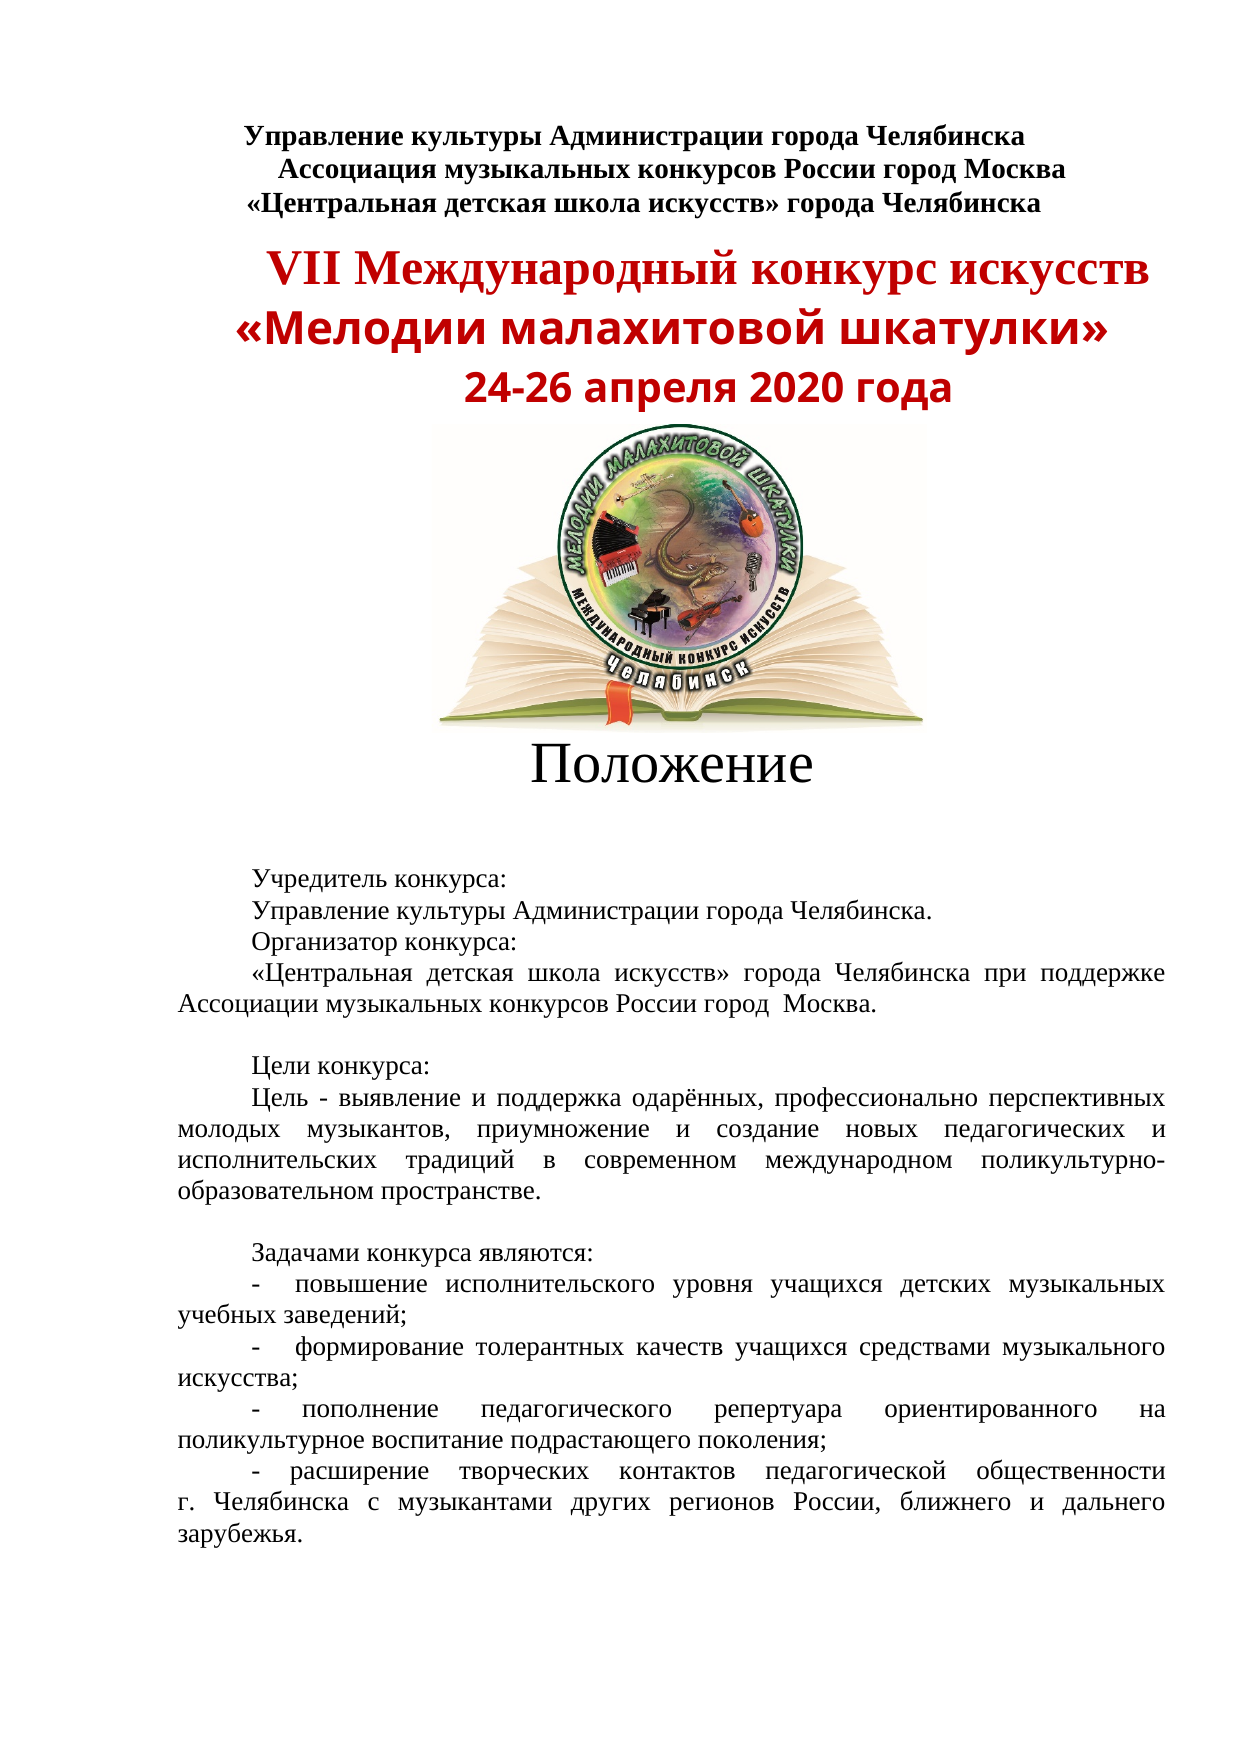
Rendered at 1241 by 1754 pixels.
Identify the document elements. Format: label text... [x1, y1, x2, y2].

text «Мелодии малахитовой шкатулки» [177, 295, 1167, 358]
text VII Международный конкурс искусств [121, 238, 1167, 295]
text 24-26 апреля 2020 года [121, 358, 1167, 414]
text Управление культуры Администрации города Челябинска [102, 118, 1167, 152]
text Управление культуры Администрации города Челябинска. [177, 894, 1167, 925]
text «Центральная детская школа искусств» города Челябинска при поддержке Ассоциации музыкальных конкурсов России город Москва. [177, 956, 1167, 1018]
text Цели конкурса: [177, 1049, 1167, 1081]
text Цель - выявление и поддержка одарённых, профессионально перспективных молодых музыкантов, приумножение и создание новых педагогических и исполнительских традиций в современном международном поликультурно-образовательном пространстве. [177, 1081, 1167, 1205]
text - расширение творческих контактов педагогической общественности г. Челябинска с музыкантами других регионов России, ближнего и дальнего зарубежья. [177, 1454, 1167, 1548]
text - формирование толерантных качеств учащихся средствами музыкального искусства; [177, 1330, 1167, 1392]
text «Центральная детская школа искусств» города Челябинска [102, 185, 1167, 219]
text Задачами конкурса являются: [177, 1236, 1167, 1267]
text Организатор конкурса: [177, 925, 1167, 956]
text Положение [177, 728, 1167, 796]
text - повышение исполнительского уровня учащихся детских музыкальных учебных заведений; [177, 1267, 1167, 1330]
text Учредитель конкурса: [177, 863, 1167, 894]
text Ассоциация музыкальных конкурсов России город Москва [102, 152, 1167, 185]
text - пополнение педагогического репертуара ориентированного на поликультурное воспитание подрастающего поколения; [177, 1392, 1167, 1454]
picture [431, 424, 928, 728]
